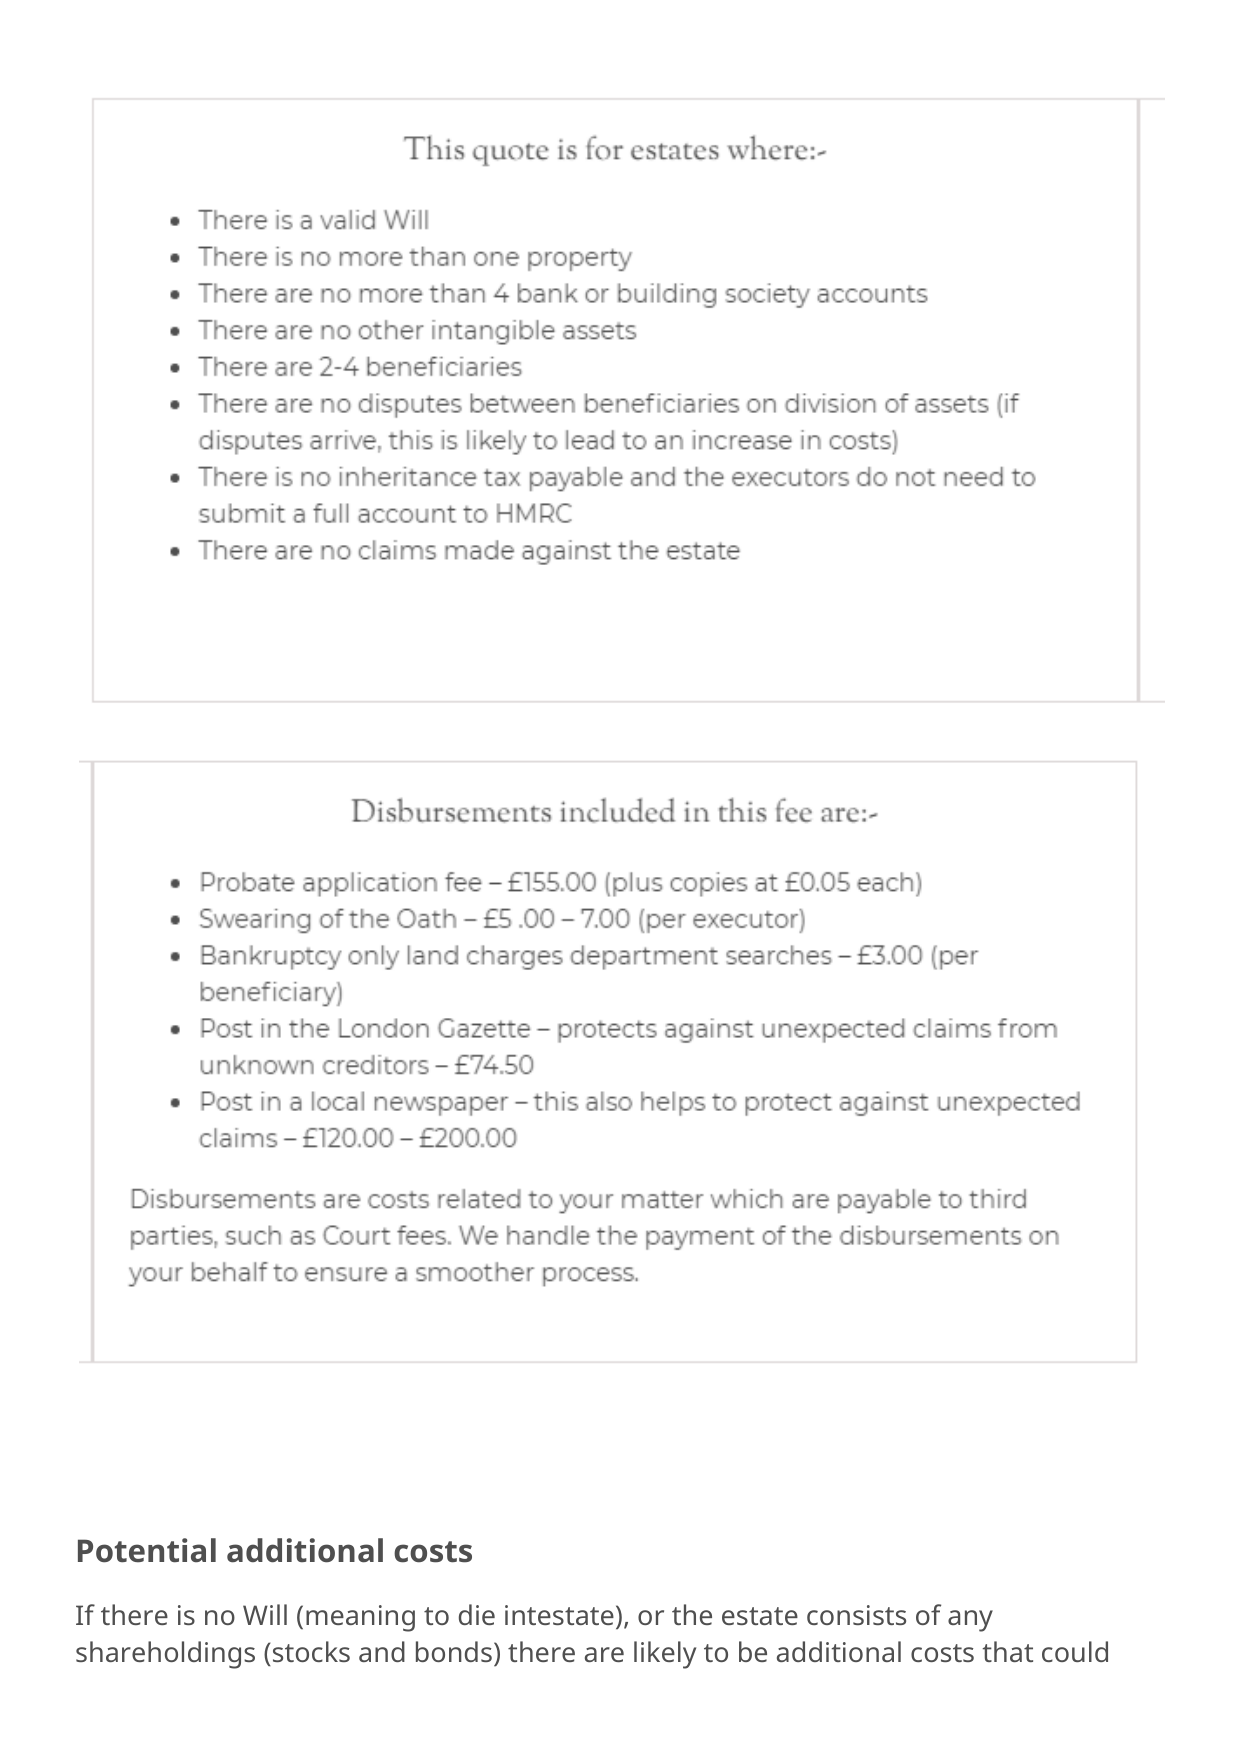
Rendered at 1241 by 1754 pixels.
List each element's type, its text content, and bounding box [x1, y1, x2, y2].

picture [75, 75, 1165, 724]
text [75, 1596, 1165, 1670]
subtitle Potential additional costs [75, 1529, 1165, 1571]
picture [79, 742, 1162, 1386]
